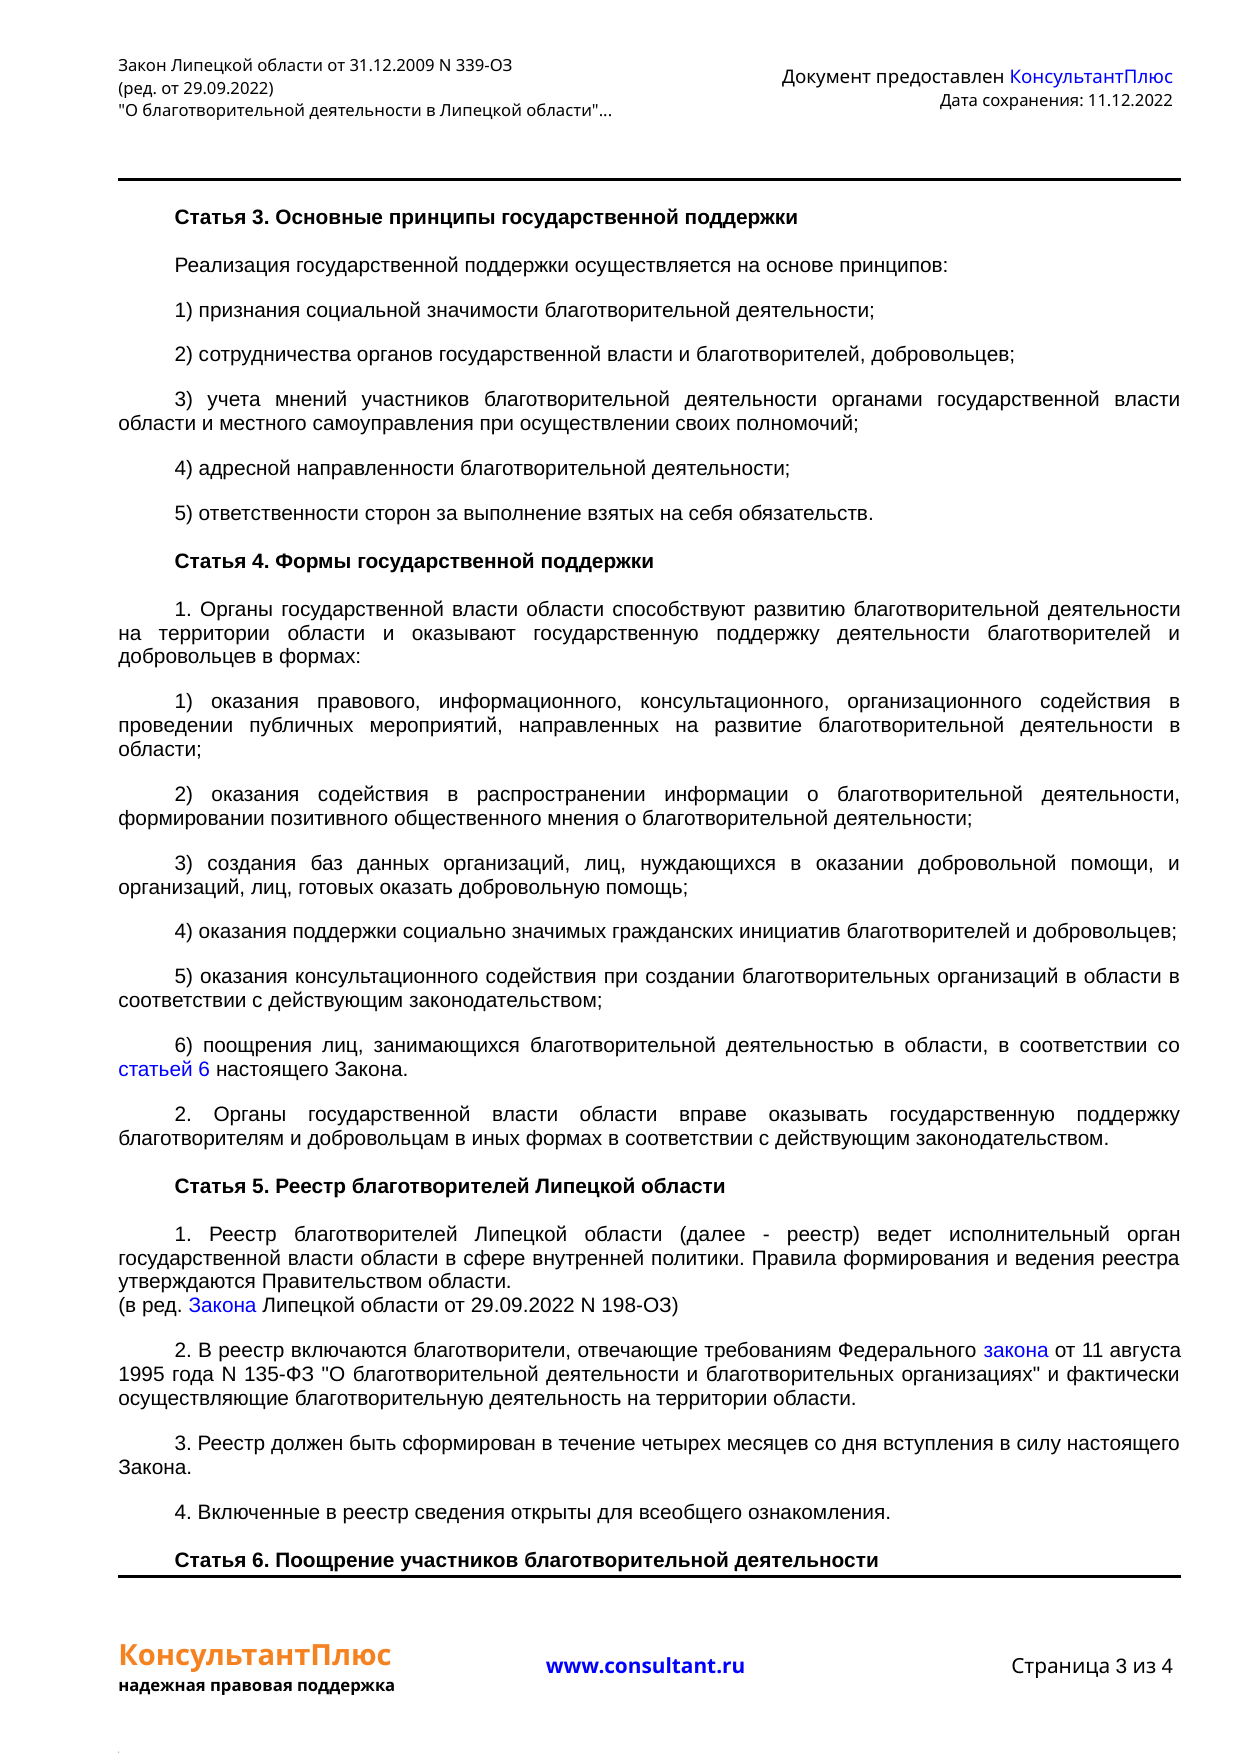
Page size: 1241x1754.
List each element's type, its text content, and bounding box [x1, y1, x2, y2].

text 3) создания баз данных организаций, лиц, нуждающихся в оказании добровольной помощи, и организаций, лиц, готовых оказать добровольную помощь; [118, 851, 1181, 898]
text 3. Реестр должен быть сформирован в течение четырех месяцев со дня вступления в силу настоящего Закона. [118, 1431, 1181, 1479]
text 2) сотрудничества органов государственной власти и благотворителей, добровольцев; [118, 342, 1181, 366]
title Статья 5. Реестр благотворителей Липецкой области [118, 1173, 1181, 1197]
text 1) признания социальной значимости благотворительной деятельности; [118, 297, 1181, 321]
text 1. Реестр благотворителей Липецкой области (далее - реестр) ведет исполнительный орган государственной власти области в сфере внутренней политики. Правила формирования и ведения реестра утверждаются Правительством области. [118, 1221, 1181, 1293]
text 2. В реестр включаются благотворители, отвечающие требованиям Федерального закона от 11 августа 1995 года N 135-ФЗ "О благотворительной деятельности и благотворительных организациях" и фактически осуществляющие благотворительную деятельность на территории области. [118, 1338, 1181, 1410]
text 1) оказания правового, информационного, консультационного, организационного содействия в проведении публичных мероприятий, направленных на развитие благотворительной деятельности в области; [118, 689, 1181, 761]
text 4) оказания поддержки социально значимых гражданских инициатив благотворителей и добровольцев; [118, 919, 1181, 943]
text 5) оказания консультационного содействия при создании благотворительных организаций в области в соответствии с действующим законодательством; [118, 964, 1181, 1012]
text 6) поощрения лиц, занимающихся благотворительной деятельностью в области, в соответствии со статьей 6 настоящего Закона. [118, 1033, 1181, 1081]
text 3) учета мнений участников благотворительной деятельности органами государственной власти области и местного самоуправления при осуществлении своих полномочий; [118, 387, 1181, 435]
title Статья 6. Поощрение участников благотворительной деятельности [118, 1547, 1181, 1571]
text (в ред. Закона Липецкой области от 29.09.2022 N 198-ОЗ) [118, 1293, 1181, 1317]
text 1. Органы государственной власти области способствуют развитию благотворительной деятельности на территории области и оказывают государственную поддержку деятельности благотворителей и добровольцев в формах: [118, 596, 1181, 668]
title Статья 4. Формы государственной поддержки [118, 548, 1181, 572]
text 4) адресной направленности благотворительной деятельности; [118, 456, 1181, 480]
text Реализация государственной поддержки осуществляется на основе принципов: [118, 253, 1181, 277]
text 2. Органы государственной власти области вправе оказывать государственную поддержку благотворителям и добровольцам в иных формах в соответствии с действующим законодательством. [118, 1102, 1181, 1149]
text 4. Включенные в реестр сведения открыты для всеобщего ознакомления. [118, 1499, 1181, 1523]
text 2) оказания содействия в распространении информации о благотворительной деятельности, формировании позитивного общественного мнения о благотворительной деятельности; [118, 782, 1181, 830]
title Статья 3. Основные принципы государственной поддержки [118, 205, 1181, 229]
text 5) ответственности сторон за выполнение взятых на себя обязательств. [118, 501, 1181, 524]
